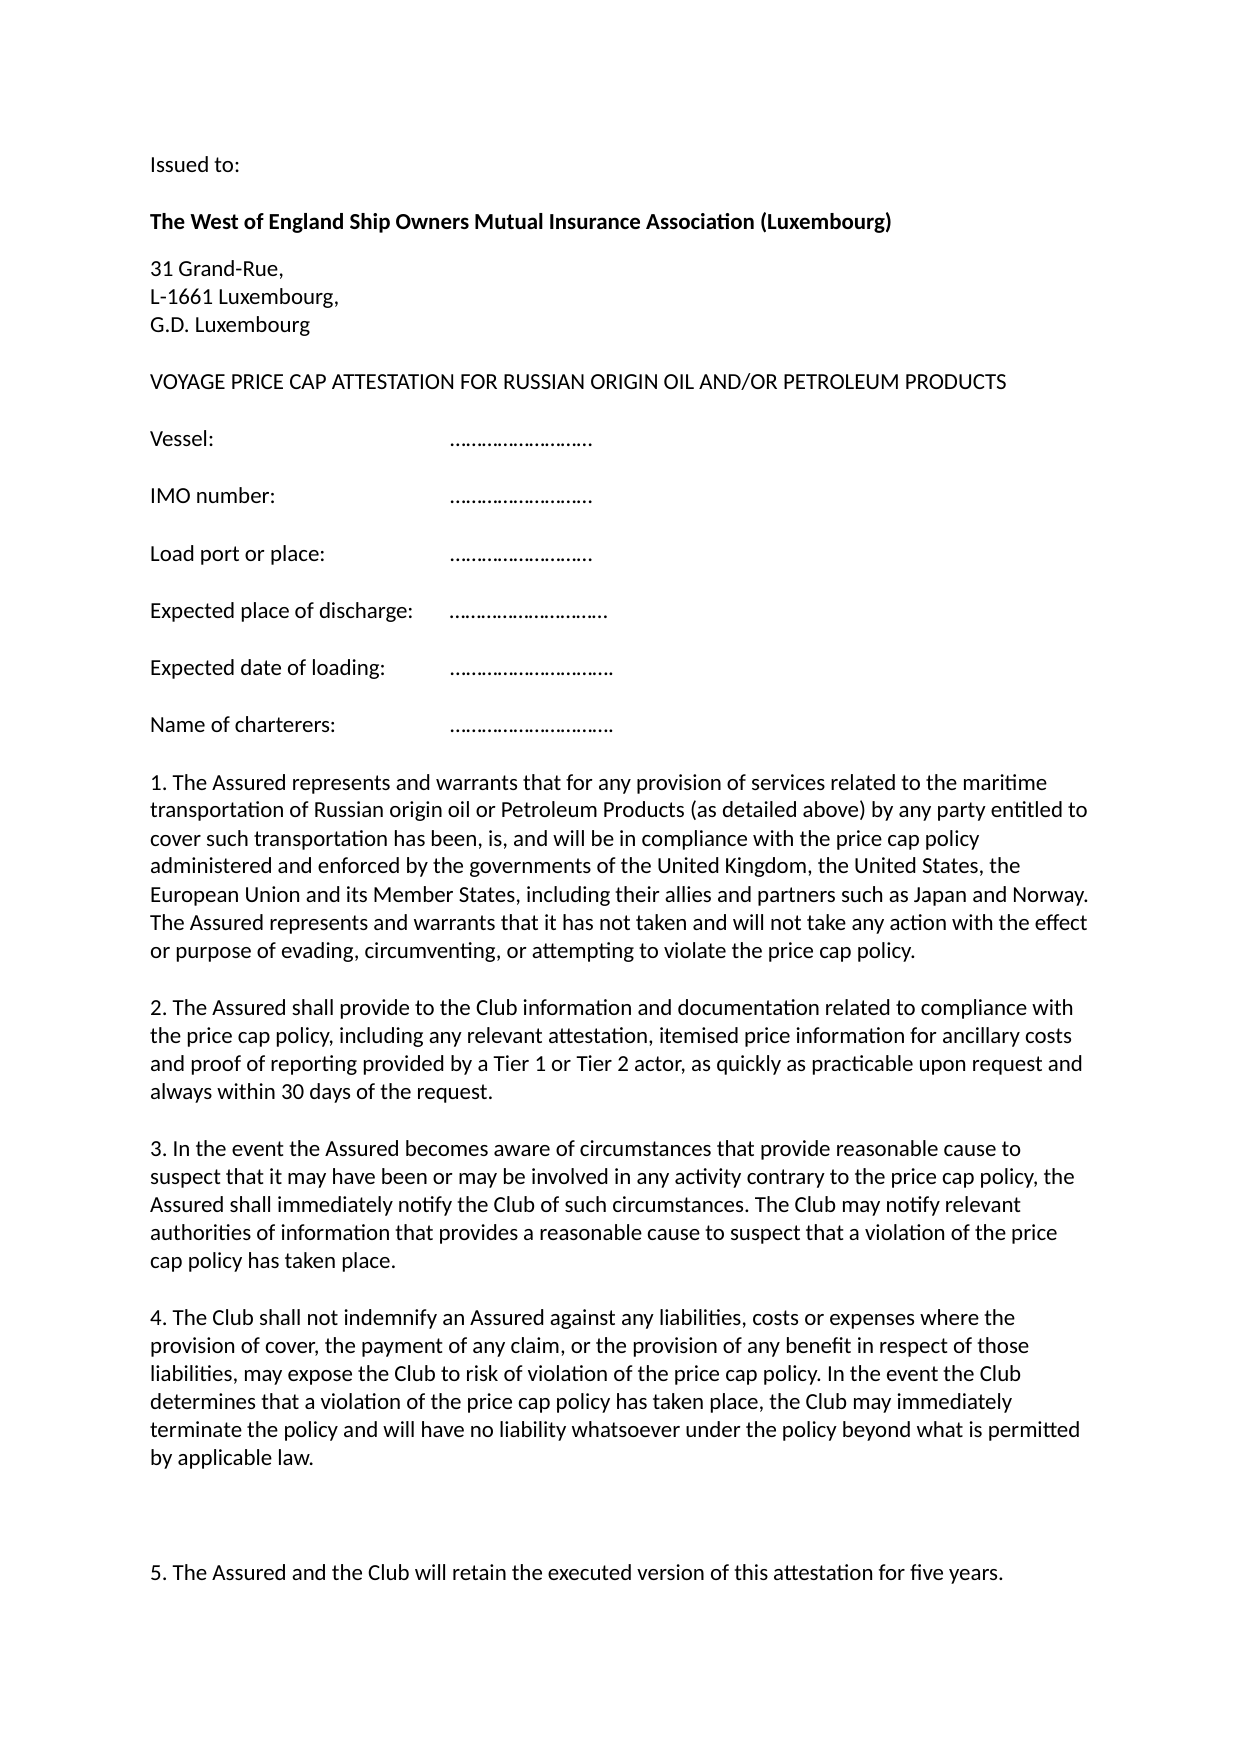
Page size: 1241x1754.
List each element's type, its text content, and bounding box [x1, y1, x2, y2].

text Vessel: ……………………… [150, 424, 1090, 452]
text Name of charterers: …………………………. [150, 710, 1090, 738]
text Load port or place: ……………………… [150, 539, 1090, 567]
text 5. The Assured and the Club will retain the executed version of this attestation for five years. [150, 1558, 1090, 1586]
text IMO number: ……………………… [150, 482, 1090, 510]
text 31 Grand-Rue, [150, 254, 1090, 282]
text Issued to: [150, 150, 1090, 178]
text 4. The Club shall not indemnify an Assured against any liabilities, costs or expenses where the provision of cover, the payment of any claim, or the provision of any benefit in respect of those liabilities, may expose the Club to risk of violation of the price cap policy. In the event the Club determines that a violation of the price cap policy has taken place, the Club may immediately terminate the policy and will have no liability whatsoever under the policy beyond what is permitted by applicable law. [150, 1303, 1090, 1472]
text 2. The Assured shall provide to the Club information and documentation related to compliance with the price cap policy, including any relevant attestation, itemised price information for ancillary costs and proof of reporting provided by a Tier 1 or Tier 2 actor, as quickly as practicable upon request and always within 30 days of the request. [150, 993, 1090, 1105]
text Expected date of loading: …………………………. [150, 653, 1090, 681]
text The West of England Ship Owners Mutual Insurance Association (Luxembourg) [150, 207, 1090, 235]
text Expected place of discharge: ………………………… [150, 596, 1090, 624]
text G.D. Luxembourg [150, 310, 1090, 338]
text 3. In the event the Assured becomes aware of circumstances that provide reasonable cause to suspect that it may have been or may be involved in any activity contrary to the price cap policy, the Assured shall immediately notify the Club of such circumstances. The Club may notify relevant authorities of information that provides a reasonable cause to suspect that a violation of the price cap policy has taken place. [150, 1134, 1090, 1274]
text 1. The Assured represents and warrants that for any provision of services related to the maritime transportation of Russian origin oil or Petroleum Products (as detailed above) by any party entitled to cover such transportation has been, is, and will be in compliance with the price cap policy administered and enforced by the governments of the United Kingdom, the United States, the European Union and its Member States, including their allies and partners such as Japan and Norway. The Assured represents and warrants that it has not taken and will not take any action with the effect or purpose of evading, circumventing, or attempting to violate the price cap policy. [150, 768, 1090, 964]
text L-1661 Luxembourg, [150, 282, 1090, 310]
text VOYAGE PRICE CAP ATTESTATION FOR RUSSIAN ORIGIN OIL AND/OR PETROLEUM PRODUCTS [150, 367, 1090, 395]
